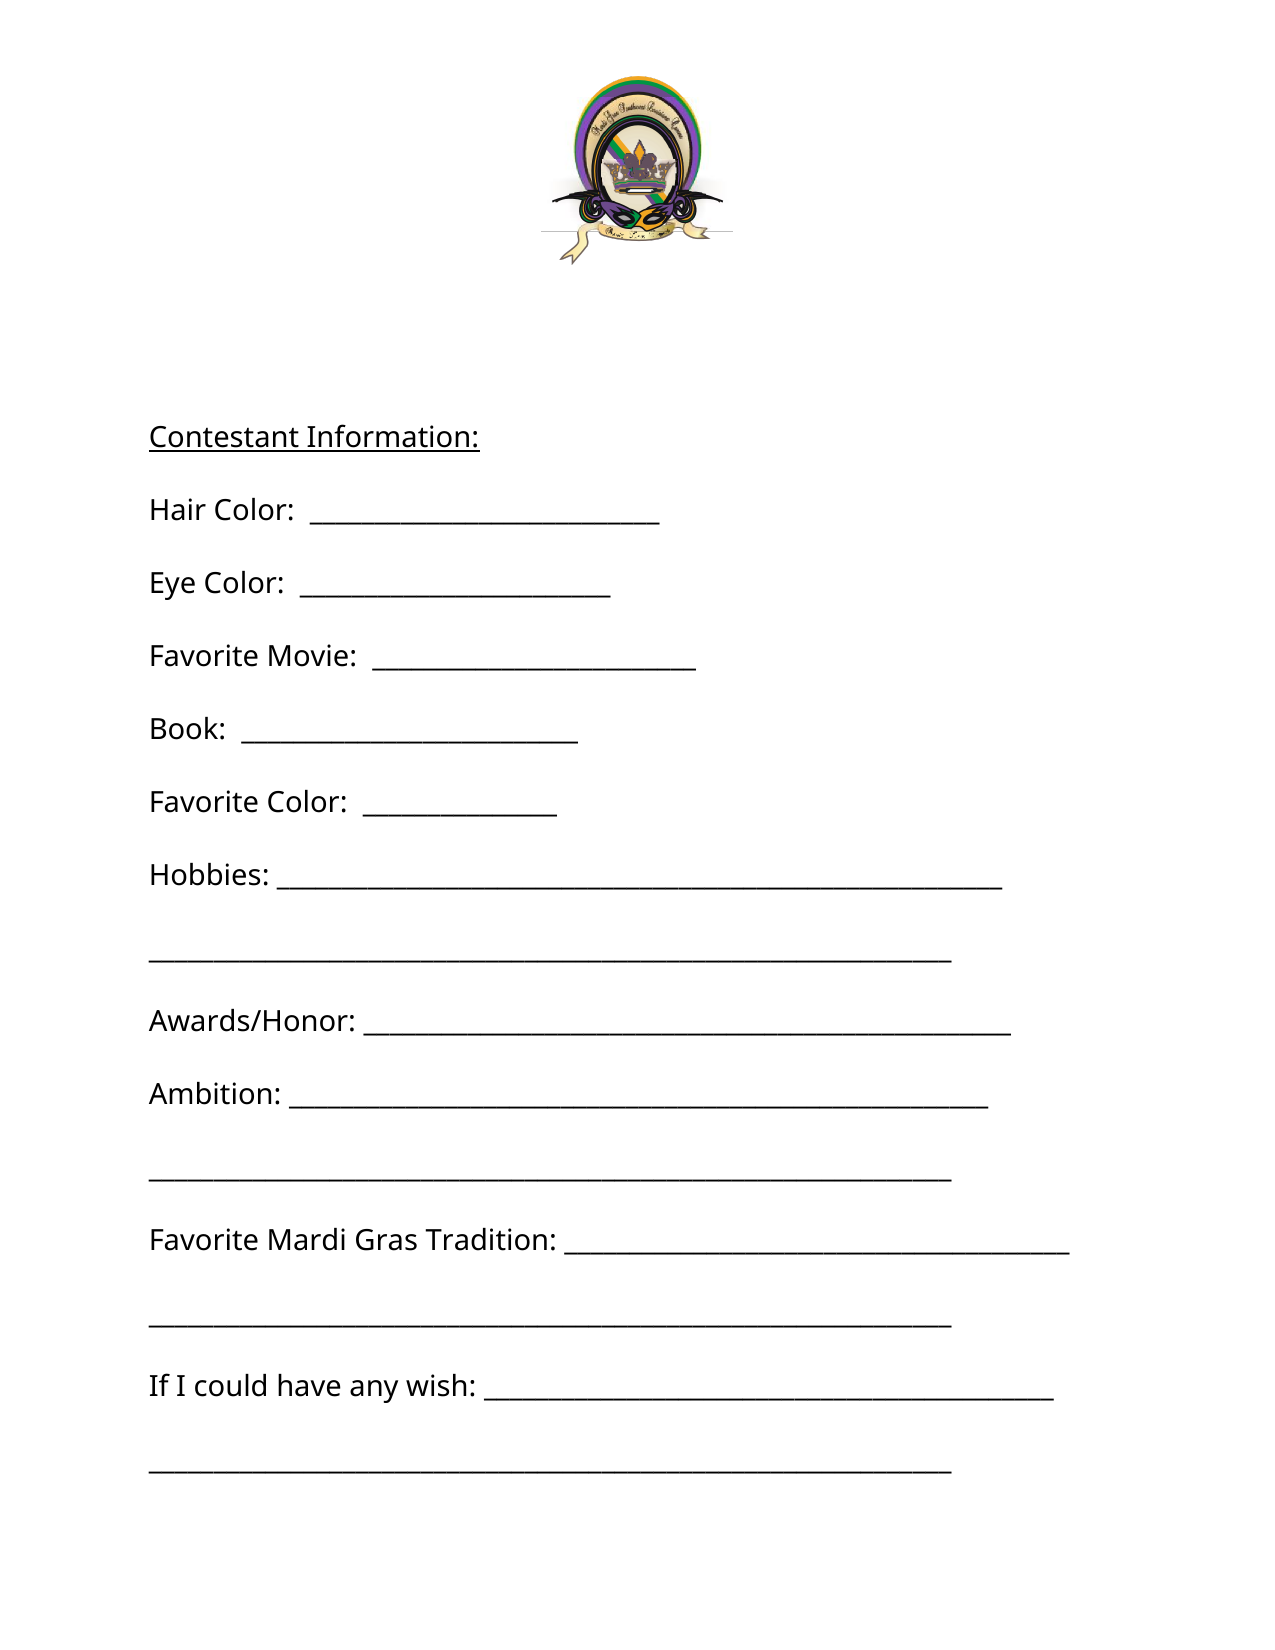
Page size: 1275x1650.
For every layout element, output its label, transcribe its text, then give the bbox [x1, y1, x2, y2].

picture [540, 75, 733, 265]
text Favorite Movie: _________________________ [148, 635, 1126, 675]
text Contestant Information: [148, 416, 1126, 456]
text ______________________________________________________________ [148, 927, 1126, 967]
text Hair Color: ___________________________ [148, 489, 1126, 529]
text ______________________________________________________________ [148, 1438, 1126, 1478]
text Book: __________________________ [148, 708, 1126, 748]
text ______________________________________________________________ [148, 1146, 1126, 1186]
text If I could have any wish: ____________________________________________ [148, 1365, 1126, 1405]
text Favorite Mardi Gras Tradition: _______________________________________ [148, 1219, 1126, 1259]
text Favorite Color: _______________ [148, 781, 1126, 821]
text Hobbies: ________________________________________________________ [148, 854, 1126, 894]
text ______________________________________________________________ [148, 1292, 1126, 1332]
text Awards/Honor: __________________________________________________ [148, 1000, 1126, 1040]
text Ambition: ______________________________________________________ [148, 1073, 1126, 1113]
text Eye Color: ________________________ [148, 562, 1126, 602]
